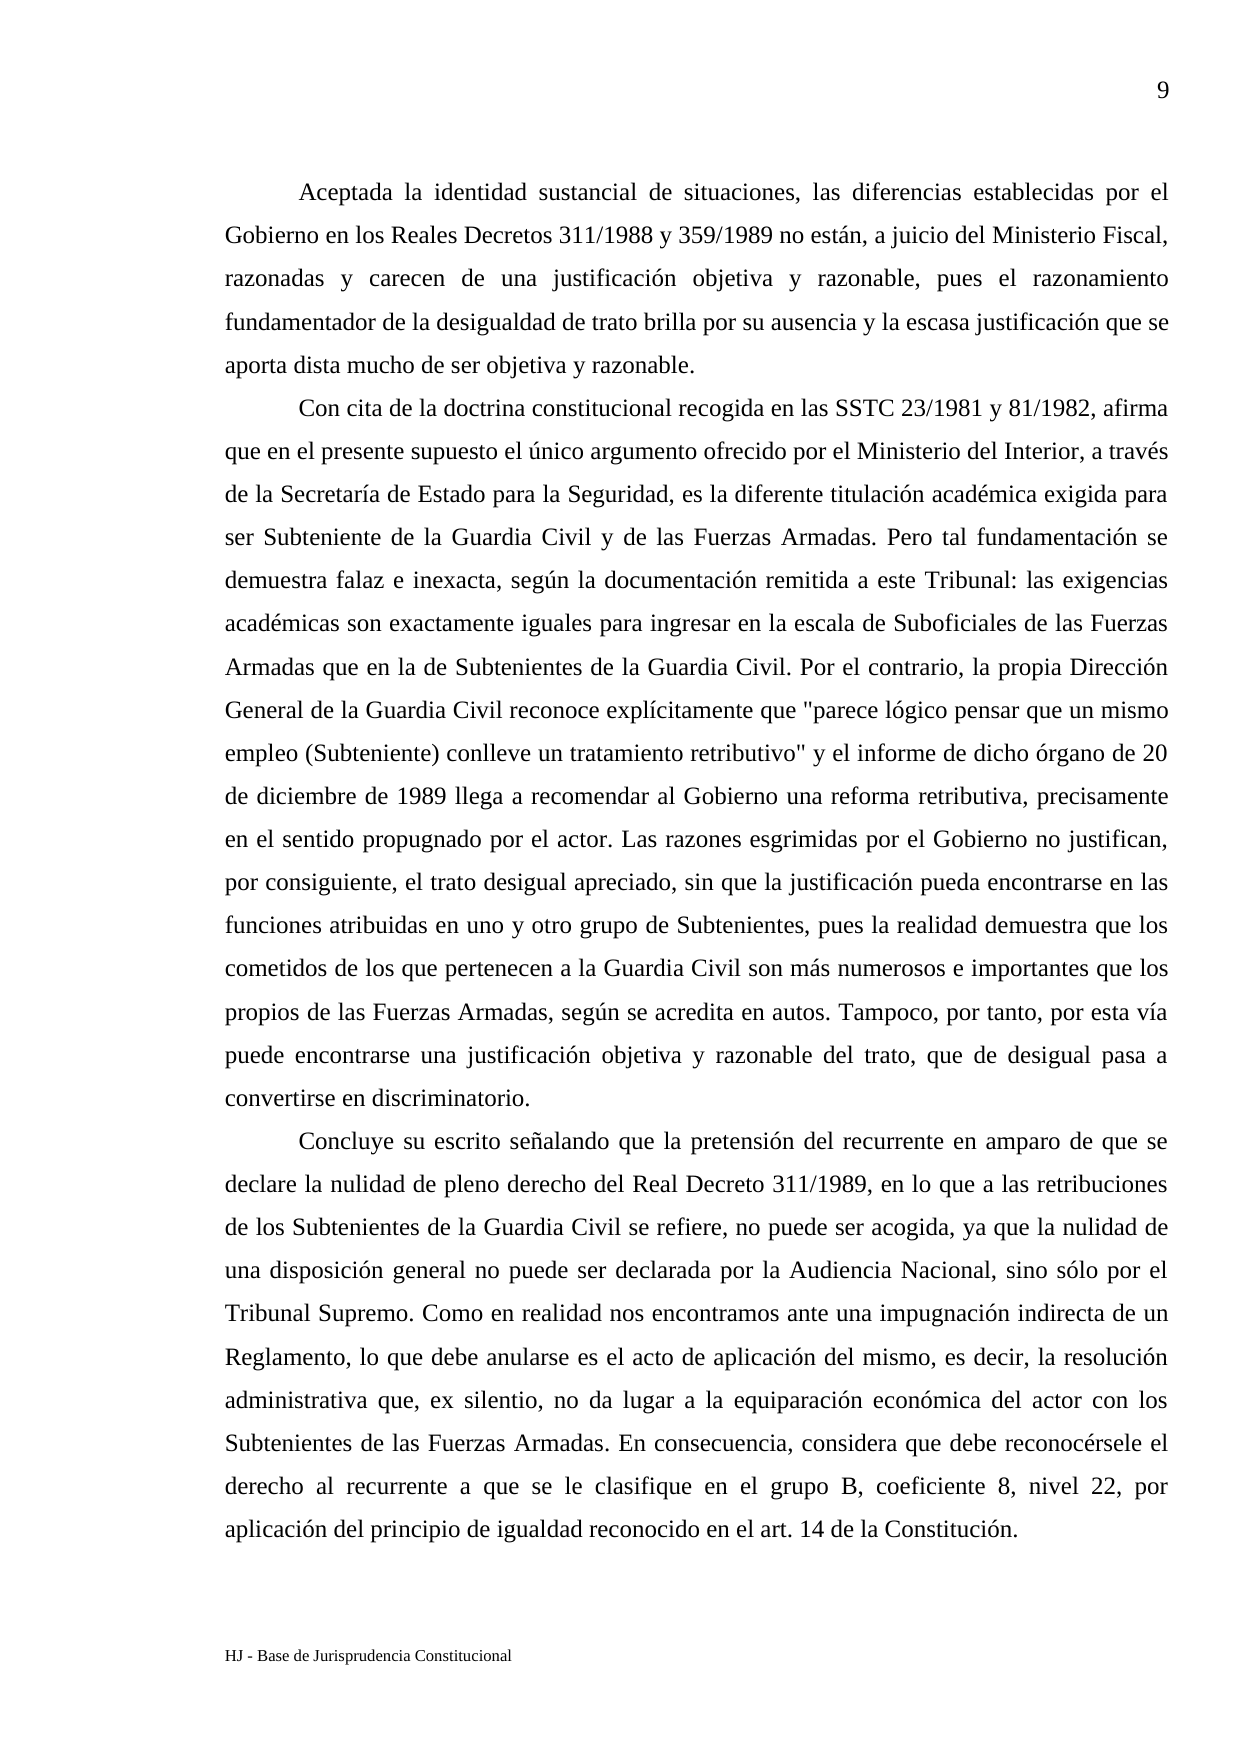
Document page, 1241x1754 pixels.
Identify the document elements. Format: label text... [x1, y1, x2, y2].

text Concluye su escrito señalando que la pretensión del recurrente en amparo de que se declare la nulidad de pleno derecho del Real Decreto 311/1989, en lo que a las retribuciones de los Subtenientes de la Guardia Civil se refiere, no puede ser acogida, ya que la nulidad de una disposición general no puede ser declarada por la Audiencia Nacional, sino sólo por el Tribunal Supremo. Como en realidad nos encontramos ante una impugnación indirecta de un Reglamento, lo que debe anularse es el acto de aplicación del mismo, es decir, la resolución administrativa que, ex silentio, no da lugar a la equiparación económica del actor con los Subtenientes de las Fuerzas Armadas. En consecuencia, considera que debe reconocérsele el derecho al recurrente a que se le clasifique en el grupo B, coeficiente 8, nivel 22, por aplicación del principio de igualdad reconocido en el art. 14 de la Constitución. [224, 1126, 1169, 1543]
text Con cita de la doctrina constitucional recogida en las SSTC 23/1981 y 81/1982, afirma que en el presente supuesto el único argumento ofrecido por el Ministerio del Interior, a través de la Secretaría de Estado para la Seguridad, es la diferente titulación académica exigida para ser Subteniente de la Guardia Civil y de las Fuerzas Armadas. Pero tal fundamentación se demuestra falaz e inexacta, según la documentación remitida a este Tribunal: las exigencias académicas son exactamente iguales para ingresar en la escala de Suboficiales de las Fuerzas Armadas que en la de Subtenientes de la Guardia Civil. Por el contrario, la propia Dirección General de la Guardia Civil reconoce explícitamente que "parece lógico pensar que un mismo empleo (Subteniente) conlleve un tratamiento retributivo" y el informe de dicho órgano de 20 de diciembre de 1989 llega a recomendar al Gobierno una reforma retributiva, precisamente en el sentido propugnado por el actor. Las razones esgrimidas por el Gobierno no justifican, por consiguiente, el trato desigual apreciado, sin que la justificación pueda encontrarse en las funciones atribuidas en uno y otro grupo de Subtenientes, pues la realidad demuestra que los cometidos de los que pertenecen a la Guardia Civil son más numerosos e importantes que los propios de las Fuerzas Armadas, según se acredita en autos. Tampoco, por tanto, por esta vía puede encontrarse una justificación objetiva y razonable del trato, que de desigual pasa a convertirse en discriminatorio. [224, 393, 1169, 1112]
text Aceptada la identidad sustancial de situaciones, las diferencias establecidas por el Gobierno en los Reales Decretos 311/1988 y 359/1989 no están, a juicio del Ministerio Fiscal, razonadas y carecen de una justificación objetiva y razonable, pues el razonamiento fundamentador de la desigualdad de trato brilla por su ausencia y la escasa justificación que se aporta dista mucho de ser objetiva y razonable. [224, 177, 1169, 378]
